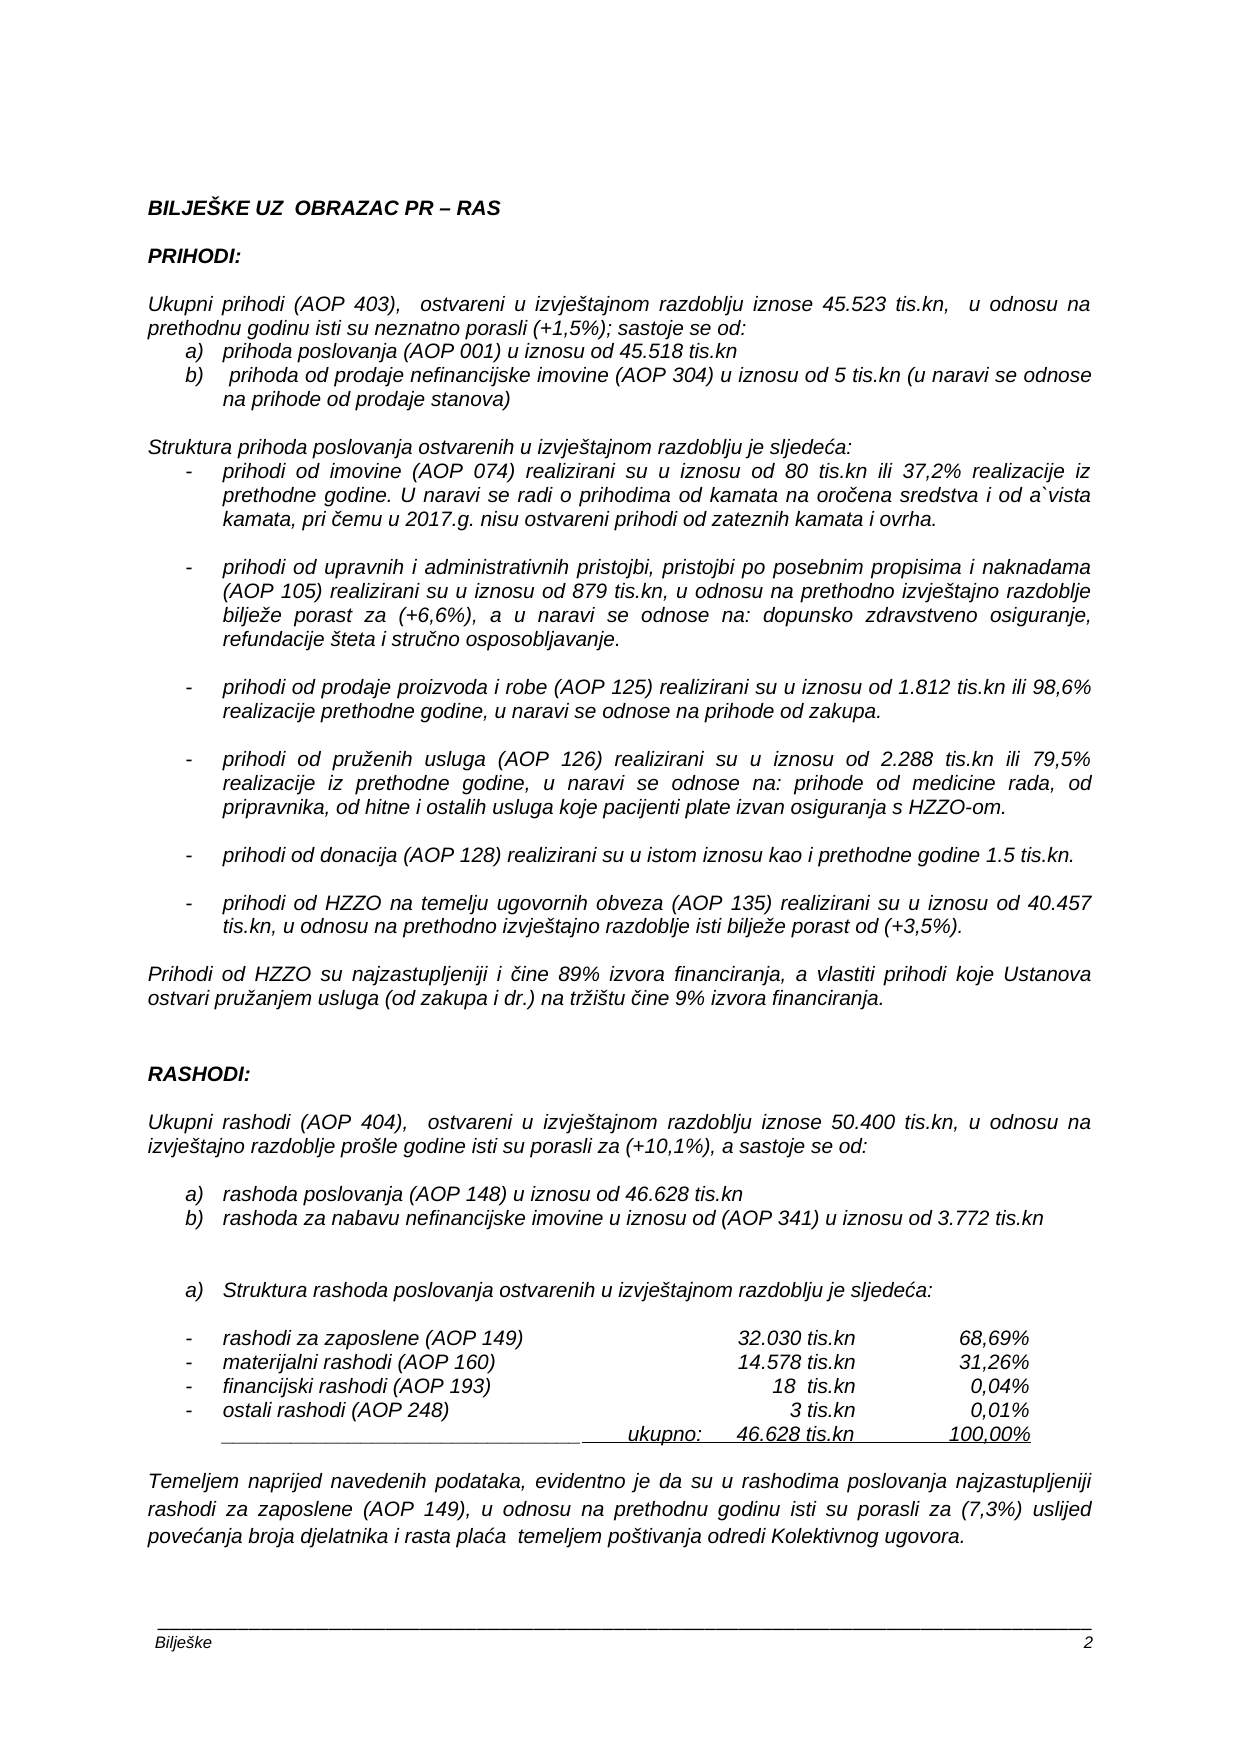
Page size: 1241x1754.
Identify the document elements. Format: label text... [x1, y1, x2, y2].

list prihoda poslovanja (AOP 001) u iznosu od 45.518 tis.kn [185, 339, 1093, 363]
list prihoda od prodaje nefinancijske imovine (AOP 304) u iznosu od 5 tis.kn (u naravi se odnose na prihode od prodaje stanova) [185, 363, 1093, 411]
list prihodi od HZZO na temelju ugovornih obveza (AOP 135) realizirani su u iznosu od 40.457 tis.kn, u odnosu na prethodno izvještajno razdoblje isti bilježe porast od (+3,5%). [185, 890, 1093, 938]
text RASHODI: [148, 1062, 1093, 1086]
text BILJEŠKE UZ OBRAZAC PR – RAS [148, 196, 1093, 219]
text Ukupni prihodi (AOP 403), ostvareni u izvještajnom razdoblju iznose 45.523 tis.kn, u odnosu na prethodnu godinu isti su neznatno porasli (+1,5%); sastoje se od: [148, 291, 1093, 339]
list rashoda poslovanja (AOP 148) u iznosu od 46.628 tis.kn [185, 1182, 1093, 1206]
text PRIHODI: [148, 243, 1093, 267]
list prihodi od pruženih usluga (AOP 126) realizirani su u iznosu od 2.288 tis.kn ili 79,5% realizacije iz prethodne godine, u naravi se odnose na: prihode od medicine rada, od pripravnika, od hitne i ostalih usluga koje pacijenti plate izvan osiguranja s HZZO-om. [185, 747, 1093, 818]
list ostali rashodi (AOP 248) 3 tis.kn 0,01% [185, 1397, 1093, 1421]
text Struktura prihoda poslovanja ostvarenih u izvještajnom razdoblju je sljedeća: [148, 435, 1093, 459]
text Prihodi od HZZO su najzastupljeniji i čine 89% izvora financiranja, a vlastiti prihodi koje Ustanova ostvari pružanjem usluga (od zakupa i dr.) na tržištu čine 9% izvora financiranja. [148, 962, 1093, 1010]
list materijalni rashodi (AOP 160) 14.578 tis.kn 31,26% [185, 1349, 1093, 1373]
list prihodi od donacija (AOP 128) realizirani su u istom iznosu kao i prethodne godine 1.5 tis.kn. [185, 842, 1093, 866]
text Temeljem naprijed navedenih podataka, evidentno je da su u rashodima poslovanja najzastupljeniji rashodi za zaposlene (AOP 149), u odnosu na prethodnu godinu isti su porasli za (7,3%) uslijed povećanja broja djelatnika i rasta plaća temeljem poštivanja odredi Kolektivnog ugovora. [148, 1469, 1093, 1548]
list rashodi za zaposlene (AOP 149) 32.030 tis.kn 68,69% [185, 1326, 1093, 1349]
list Struktura rashoda poslovanja ostvarenih u izvještajnom razdoblju je sljedeća: [185, 1278, 1093, 1302]
list financijski rashodi (AOP 193) 18 tis.kn 0,04% [185, 1373, 1093, 1397]
list prihodi od prodaje proizvoda i robe (AOP 125) realizirani su u iznosu od 1.812 tis.kn ili 98,6% realizacije prethodne godine, u naravi se odnose na prihode od zakupa. [185, 675, 1093, 723]
list rashoda za nabavu nefinancijske imovine u iznosu od (AOP 341) u iznosu od 3.772 tis.kn [185, 1206, 1093, 1230]
text _______________________________ ukupno: 46.628 tis.kn 100,00% [223, 1421, 1093, 1445]
text Ukupni rashodi (AOP 404), ostvareni u izvještajnom razdoblju iznose 50.400 tis.kn, u odnosu na izvještajno razdoblje prošle godine isti su porasli za (+10,1%), a sastoje se od: [148, 1110, 1093, 1158]
list prihodi od upravnih i administrativnih pristojbi, pristojbi po posebnim propisima i naknadama (AOP 105) realizirani su u iznosu od 879 tis.kn, u odnosu na prethodno izvještajno razdoblje bilježe porast za (+6,6%), a u naravi se odnose na: dopunsko zdravstveno osiguranje, refundacije šteta i stručno osposobljavanje. [185, 555, 1093, 651]
list prihodi od imovine (AOP 074) realizirani su u iznosu od 80 tis.kn ili 37,2% realizacije iz prethodne godine. U naravi se radi o prihodima od kamata na oročena sredstva i od a`vista kamata, pri čemu u 2017.g. nisu ostvareni prihodi od zateznih kamata i ovrha. [185, 459, 1093, 531]
